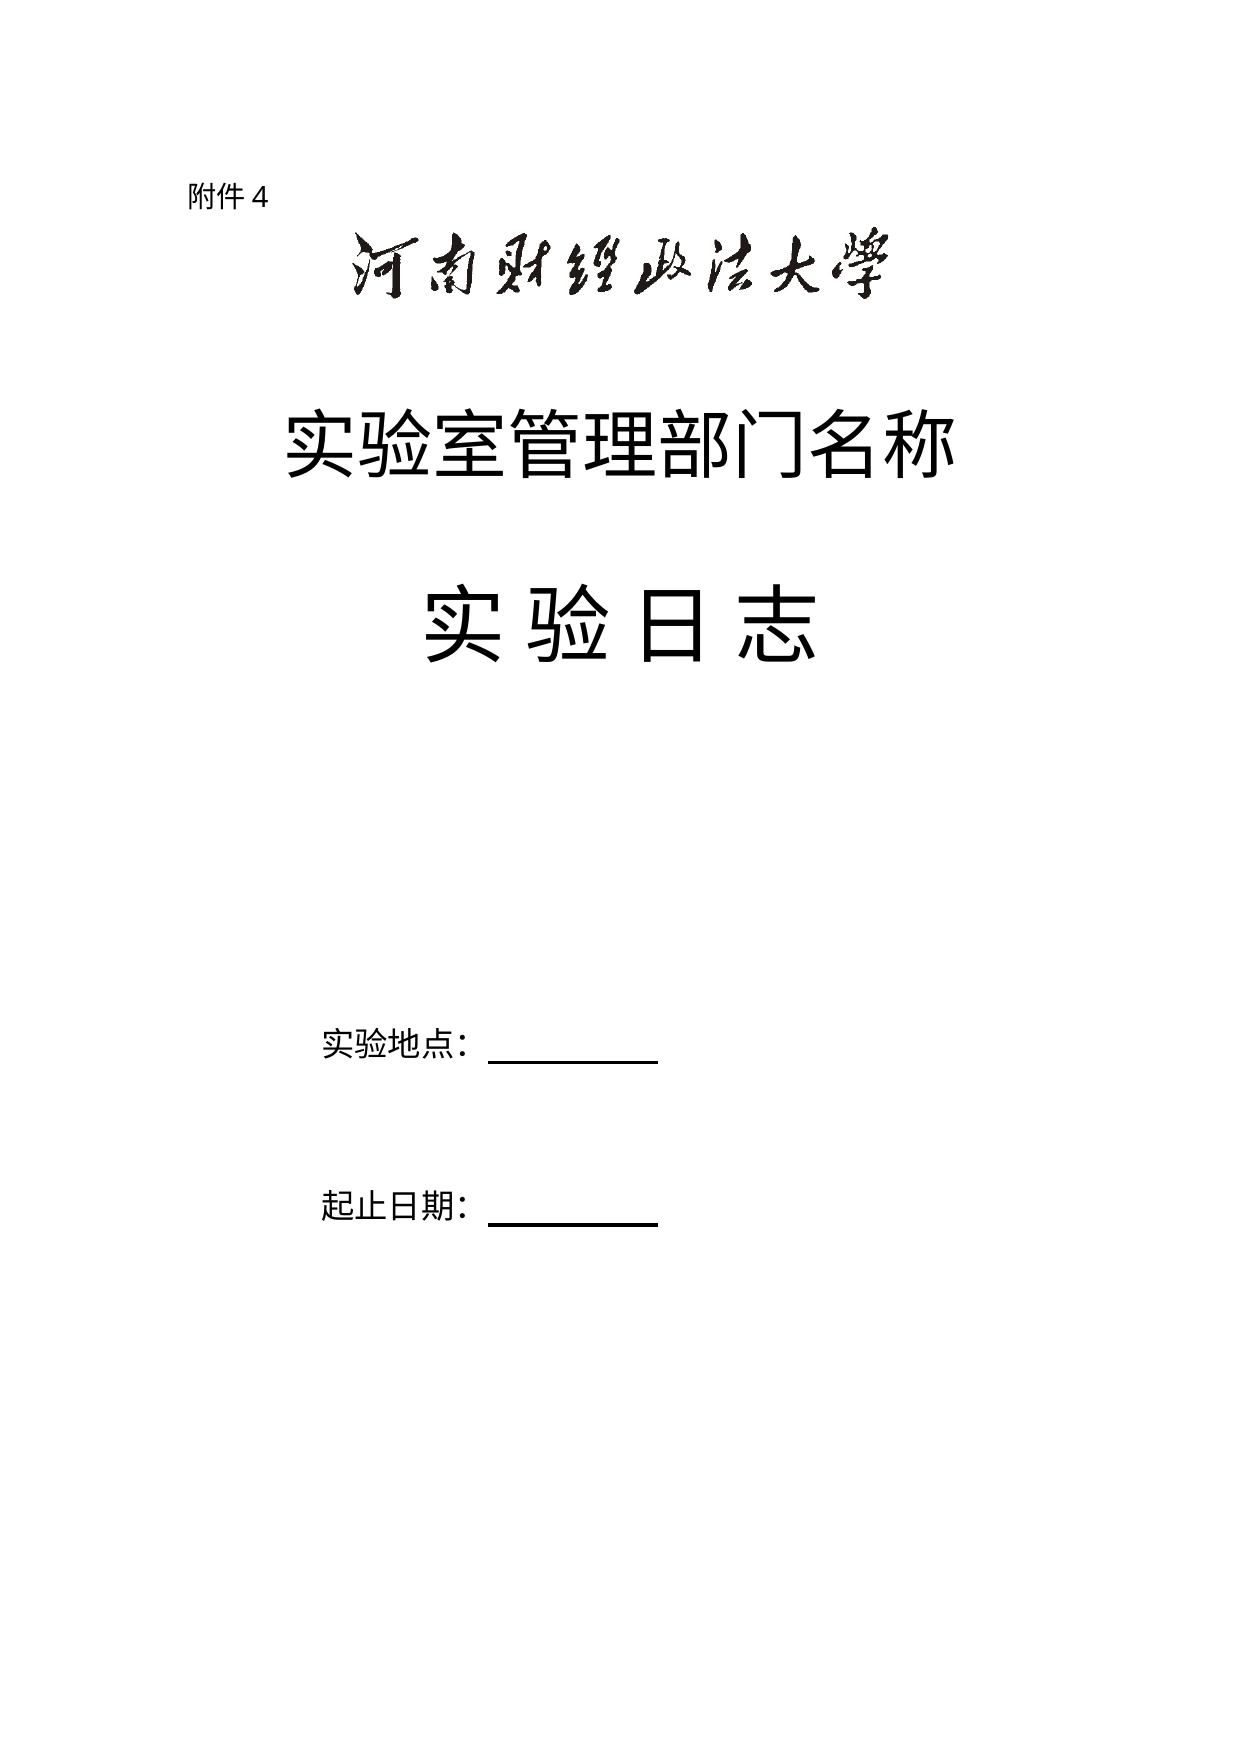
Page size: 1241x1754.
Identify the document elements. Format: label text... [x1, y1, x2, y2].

text 附件4 [187, 162, 1053, 227]
text 实 验 日 志 [187, 554, 1053, 684]
picture [352, 227, 889, 309]
text 实验室管理部门名称 [187, 374, 1053, 504]
text 起止日期： [187, 1172, 1053, 1237]
text 实验地点： [187, 1009, 1053, 1074]
